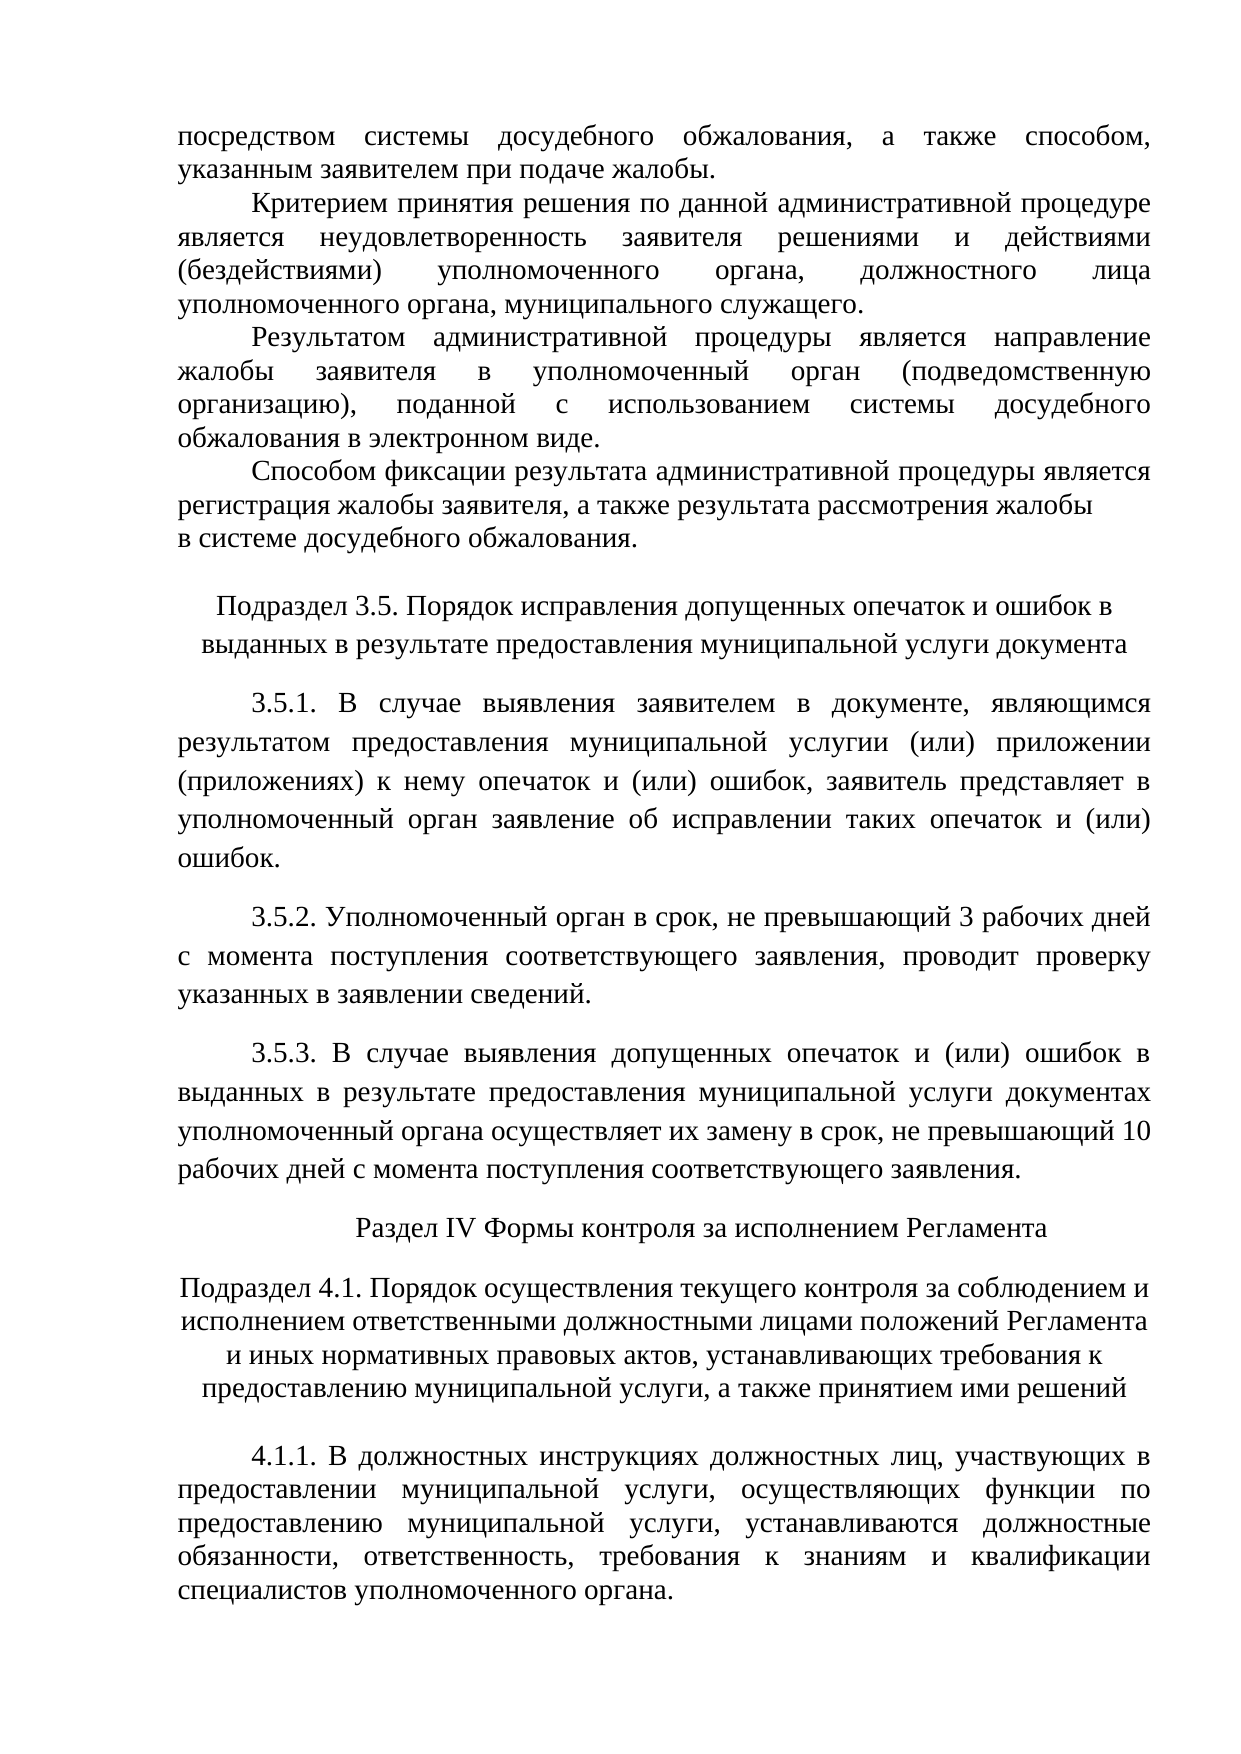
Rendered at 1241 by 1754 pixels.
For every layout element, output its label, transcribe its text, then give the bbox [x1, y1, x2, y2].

text Раздел IV Формы контроля за исполнением Регламента [177, 1211, 1152, 1244]
text Подраздел 4.1. Порядок осуществления текущего контроля за соблюдением и исполнением ответственными должностными лицами положений Регламента и иных нормативных правовых актов, устанавливающих требования к предоставлению муниципальной услуги, а также принятием ими решений [177, 1270, 1152, 1404]
text 3.5.1. В случае выявления заявителем в документе, являющимся результатом предоставления муниципальной услугии (или) приложении (приложениях) к нему опечаток и (или) ошибок, заявитель представляет в уполномоченный орган заявление об исправлении таких опечаток и (или) ошибок. [177, 686, 1152, 873]
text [177, 118, 1152, 185]
text Подраздел 3.5. Порядок исправления допущенных опечаток и ошибок в выданных в результате предоставления муниципальной услуги документа [177, 588, 1152, 660]
text 4.1.1. В должностных инструкциях должностных лиц, участвующих в предоставлении муниципальной услуги, осуществляющих функции по предоставлению муниципальной услуги, устанавливаются должностные обязанности, ответственность, требования к знаниям и квалификации специалистов уполномоченного органа. [177, 1438, 1152, 1605]
text Способом фиксации результата административной процедуры является регистрация жалобы заявителя, а также результата рассмотрения жалобы [177, 453, 1152, 521]
text в системе досудебного обжалования. [177, 521, 1152, 554]
text 3.5.3. В случае выявления допущенных опечаток и (или) ошибок в выданных в результате предоставления муниципальной услуги документах уполномоченный органа осуществляет их замену в срок, не превышающий 10 рабочих дней с момента поступления соответствующего заявления. [177, 1036, 1152, 1185]
text Результатом административной процедуры является направление жалобы заявителя в уполномоченный орган (подведомственную организацию), поданной с использованием системы досудебного обжалования в электронном виде. [177, 319, 1152, 453]
text Критерием принятия решения по данной административной процедуре является неудовлетворенность заявителя решениями и действиями (бездействиями) уполномоченного органа, должностного лица уполномоченного органа, муниципального служащего. [177, 185, 1152, 319]
text 3.5.2. Уполномоченный орган в срок, не превышающий 3 рабочих дней с момента поступления соответствующего заявления, проводит проверку указанных в заявлении сведений. [177, 899, 1152, 1010]
